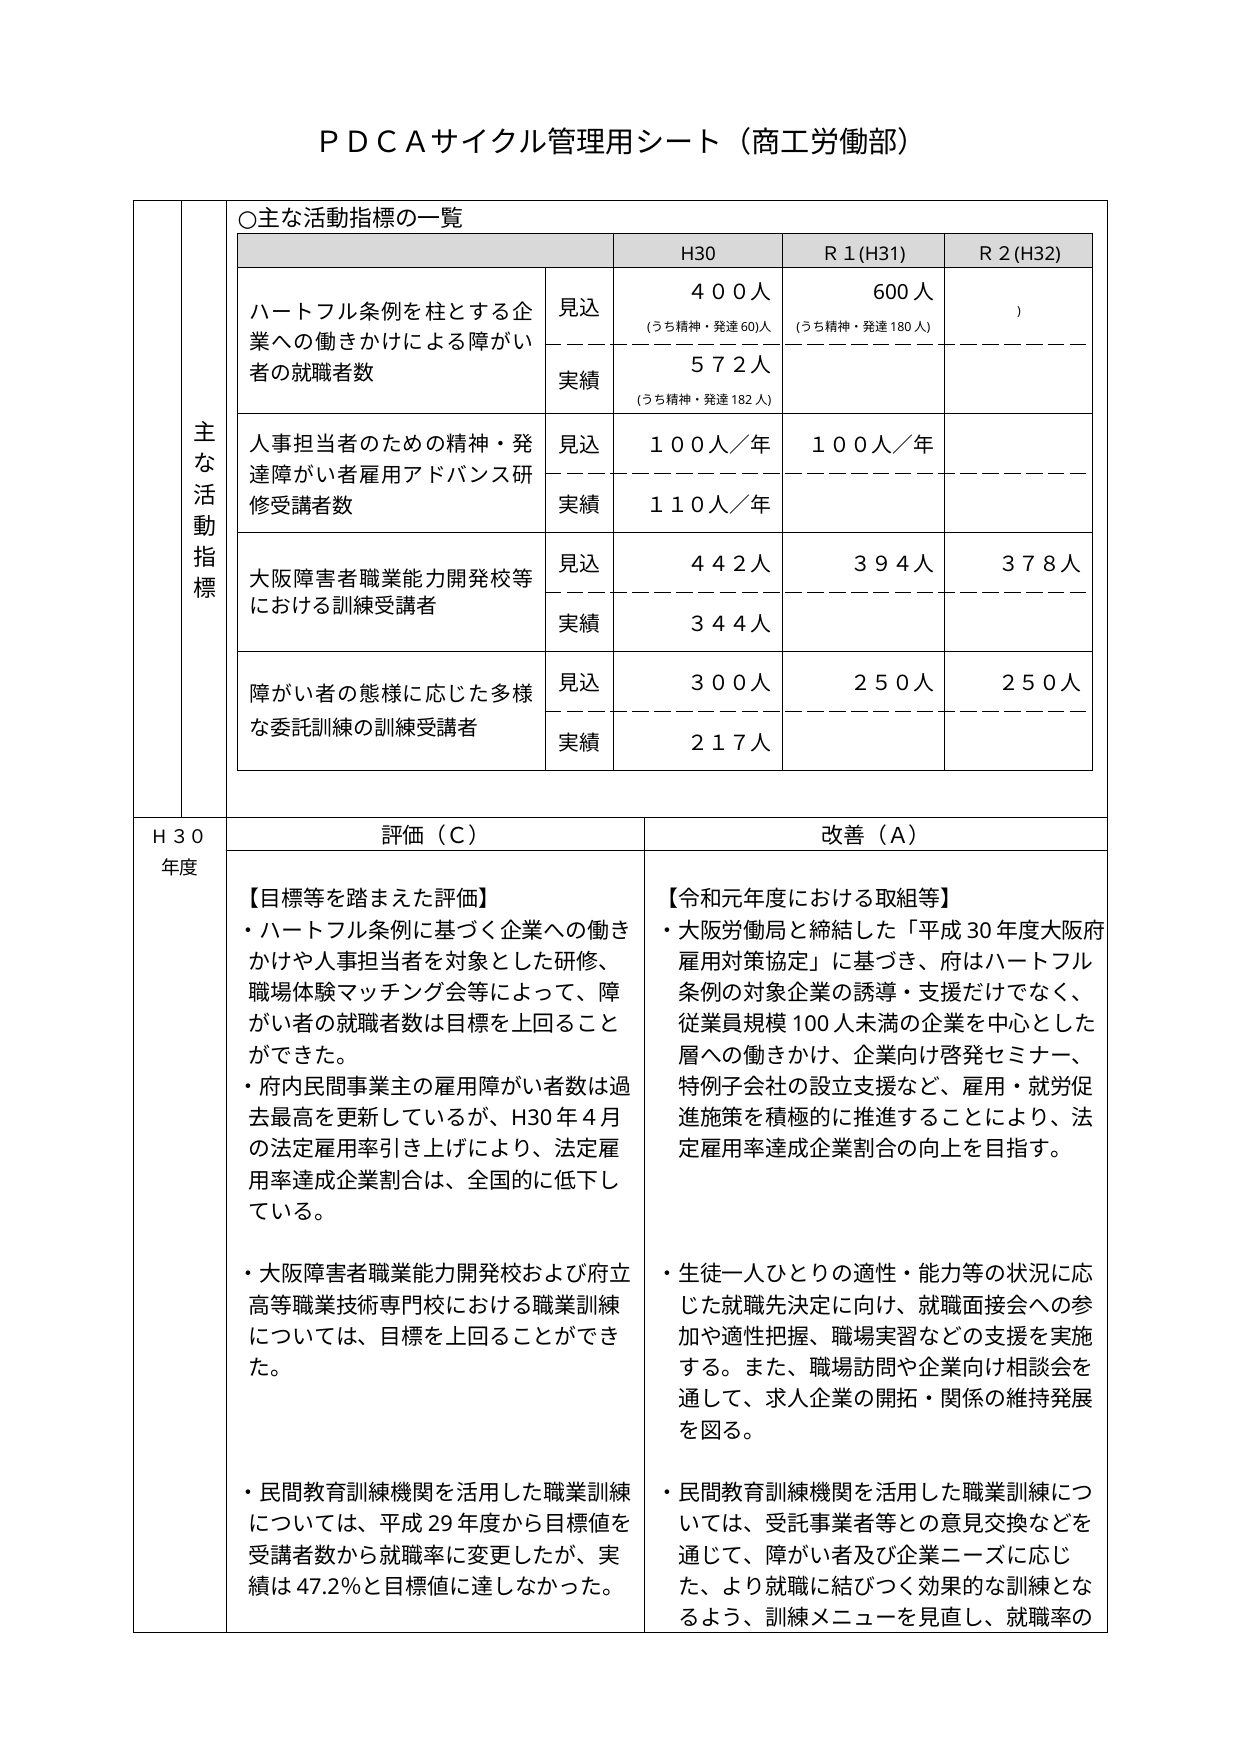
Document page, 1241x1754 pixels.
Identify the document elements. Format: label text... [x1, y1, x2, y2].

table_cell H３０ 年度 [134, 818, 226, 1632]
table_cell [645, 851, 1107, 1632]
table_cell 改善（Ａ） [645, 818, 1107, 849]
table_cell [227, 851, 644, 1632]
table_cell [134, 201, 181, 817]
table_cell 評価（Ｃ） [227, 818, 644, 849]
table_cell ○主な活動指標の一覧 [227, 201, 1107, 817]
table_cell 主 な 活 動 指 標 [182, 201, 226, 817]
